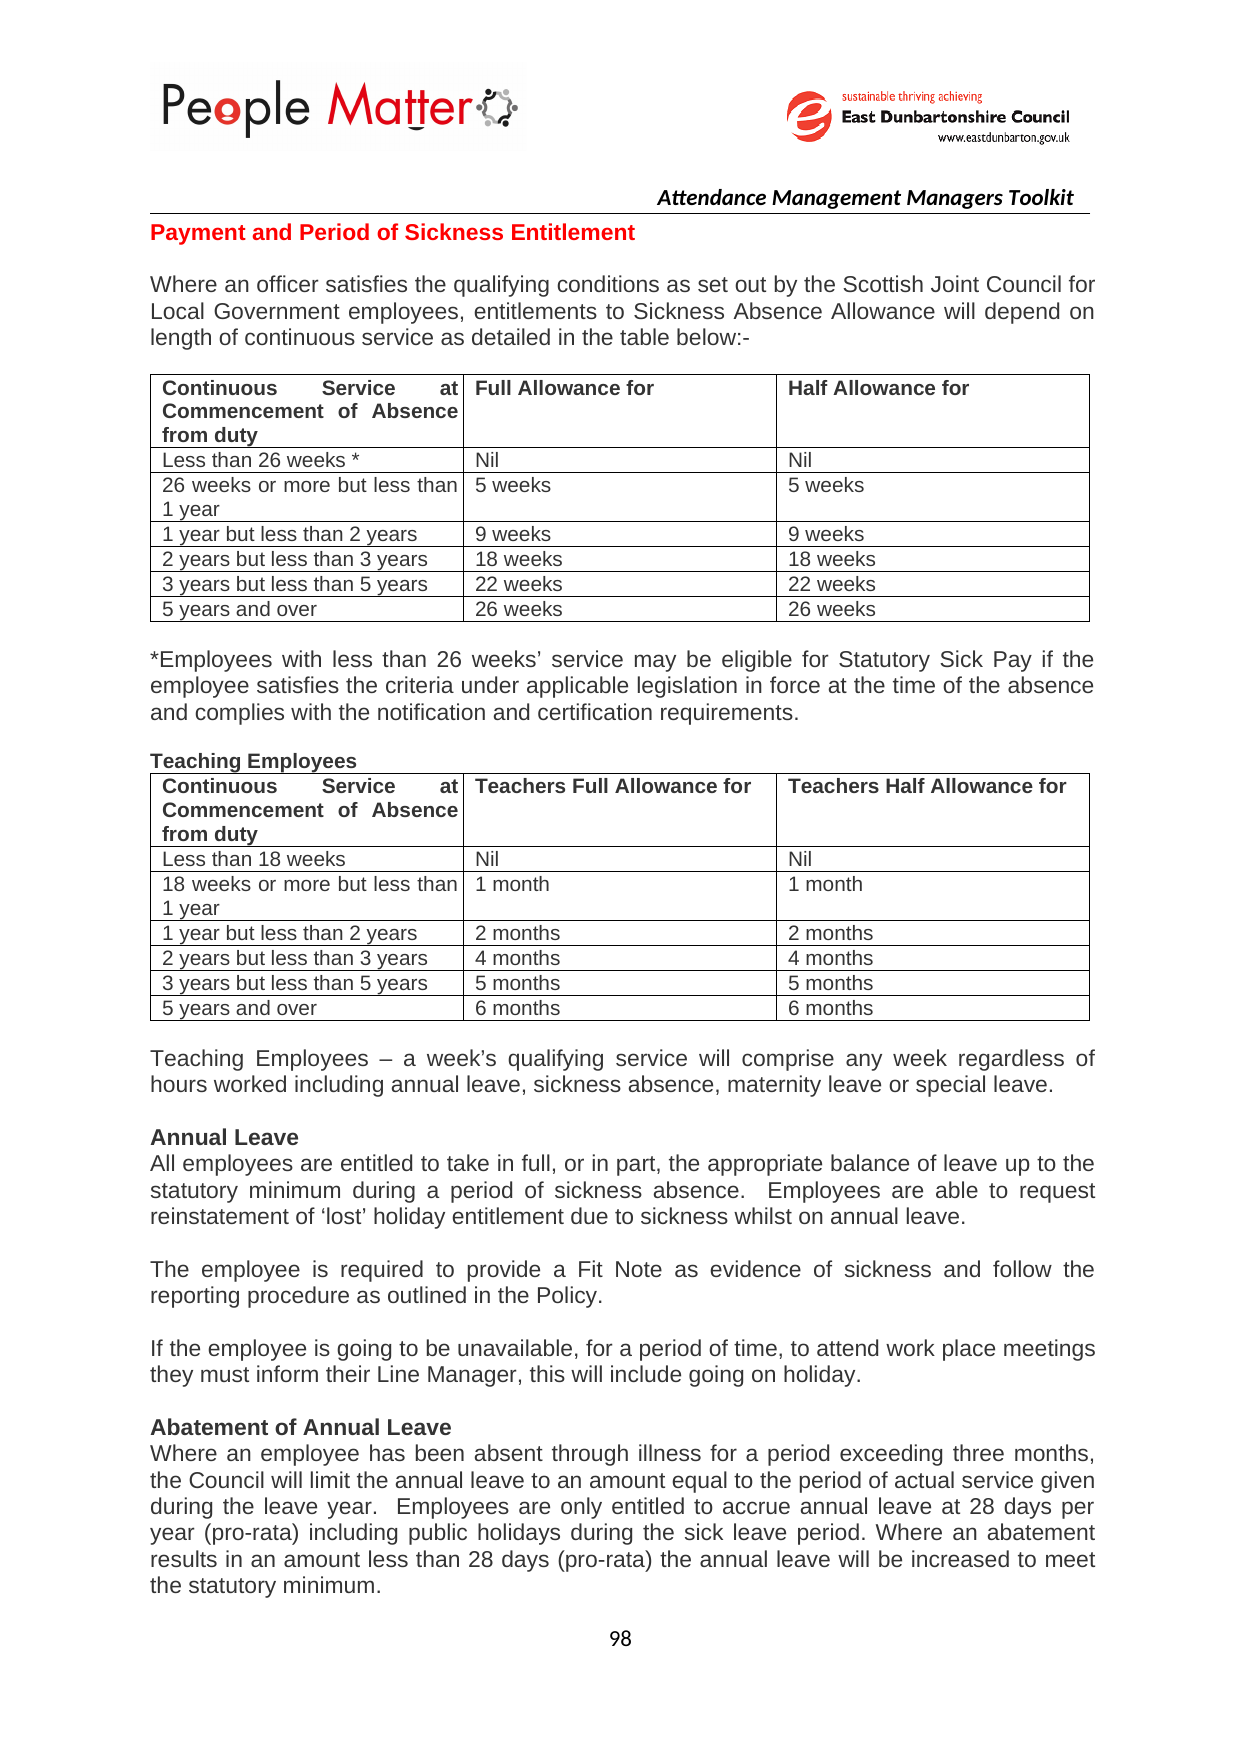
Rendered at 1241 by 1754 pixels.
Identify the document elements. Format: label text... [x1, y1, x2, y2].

text Annual Leave [150, 1124, 1096, 1150]
table_cell 9 weeks [464, 522, 776, 546]
table_cell 9 weeks [777, 522, 1089, 546]
table_cell Nil [777, 448, 1089, 472]
table_header Continuous Service at Commencement of Absence from duty [151, 375, 463, 447]
table_cell 18 weeks [464, 547, 776, 571]
table_header Continuous Service at Commencement of Absence from duty [151, 774, 463, 846]
table_header Full Allowance for [464, 375, 776, 447]
table_cell 1 year but less than 2 years [151, 921, 463, 945]
table_cell 5 months [464, 971, 776, 995]
picture [779, 87, 1078, 151]
table_cell 18 weeks [777, 547, 1089, 571]
table_cell 18 weeks or more but less than 1 year [151, 872, 463, 920]
table_cell 6 months [464, 996, 776, 1020]
table_cell 4 months [464, 946, 776, 970]
table_cell 5 weeks [777, 473, 1089, 521]
table_cell 1 month [777, 872, 1089, 920]
table_cell 22 weeks [777, 572, 1089, 596]
text The employee is required to provide a Fit Note as evidence of sickness and follow the reporting procedure as outlined in the Policy. [150, 1256, 1096, 1308]
table_cell Nil [777, 847, 1089, 871]
text If the employee is going to be unavailable, for a period of time, to attend work place meetings they must inform their Line Manager, this will include going on holiday. [150, 1335, 1096, 1388]
table_cell 1 year but less than 2 years [151, 522, 463, 546]
table_cell 26 weeks [777, 597, 1089, 621]
text Teaching Employees – a week’s qualifying service will comprise any week regardless of hours worked including annual leave, sickness absence, maternity leave or special leave. [150, 1045, 1096, 1098]
text Teaching Employees [150, 749, 1096, 773]
table_cell Nil [464, 847, 776, 871]
table_cell 5 weeks [464, 473, 776, 521]
table_cell 3 years but less than 5 years [151, 572, 463, 596]
table_cell 2 years but less than 3 years [151, 547, 463, 571]
table_cell 5 years and over [151, 996, 463, 1020]
table_cell Less than 18 weeks [151, 847, 463, 871]
text All employees are entitled to take in full, or in part, the appropriate balance of leave up to the statutory minimum during a period of sickness absence. Employees are able to request reinstatement of ‘lost’ holiday entitlement due to sickness whilst on annual leave. [150, 1150, 1096, 1229]
subtitle Payment and Period of Sickness Entitlement [150, 218, 1090, 245]
table_cell 22 weeks [464, 572, 776, 596]
table_cell 3 years but less than 5 years [151, 971, 463, 995]
table_cell 26 weeks [464, 597, 776, 621]
table_cell 5 months [777, 971, 1089, 995]
table_cell 2 months [777, 921, 1089, 945]
text Where an officer satisfies the qualifying conditions as set out by the Scottish Joint Council for Local Government employees, entitlements to Sickness Absence Allowance will depend on length of continuous service as detailed in the table below:- [150, 271, 1096, 350]
table_header Half Allowance for [777, 375, 1089, 447]
table_cell 6 months [777, 996, 1089, 1020]
text Where an employee has been absent through illness for a period exceeding three months, the Council will limit the annual leave to an amount equal to the period of actual service given during the leave year. Employees are only entitled to accrue annual leave at 28 days per year (pro-rata) including public holidays during the sick leave period. Where an abatement results in an amount less than 28 days (pro-rata) the annual leave will be increased to meet the statutory minimum. [150, 1440, 1096, 1598]
table_header Teachers Full Allowance for [464, 774, 776, 846]
text *Employees with less than 26 weeks’ service may be eligible for Statutory Sick Pay if the employee satisfies the criteria under applicable legislation in force at the time of the absence and complies with the notification and certification requirements. [150, 646, 1096, 725]
table_cell 4 months [777, 946, 1089, 970]
table_cell 1 month [464, 872, 776, 920]
table_cell 2 years but less than 3 years [151, 946, 463, 970]
table_cell 26 weeks or more but less than 1 year [151, 473, 463, 521]
table_cell 2 months [464, 921, 776, 945]
text Abatement of Annual Leave [150, 1414, 1096, 1440]
table_cell Less than 26 weeks * [151, 448, 463, 472]
table_header Teachers Half Allowance for [777, 774, 1089, 846]
table_cell 5 years and over [151, 597, 463, 621]
picture [150, 62, 527, 151]
table_cell Nil [464, 448, 776, 472]
